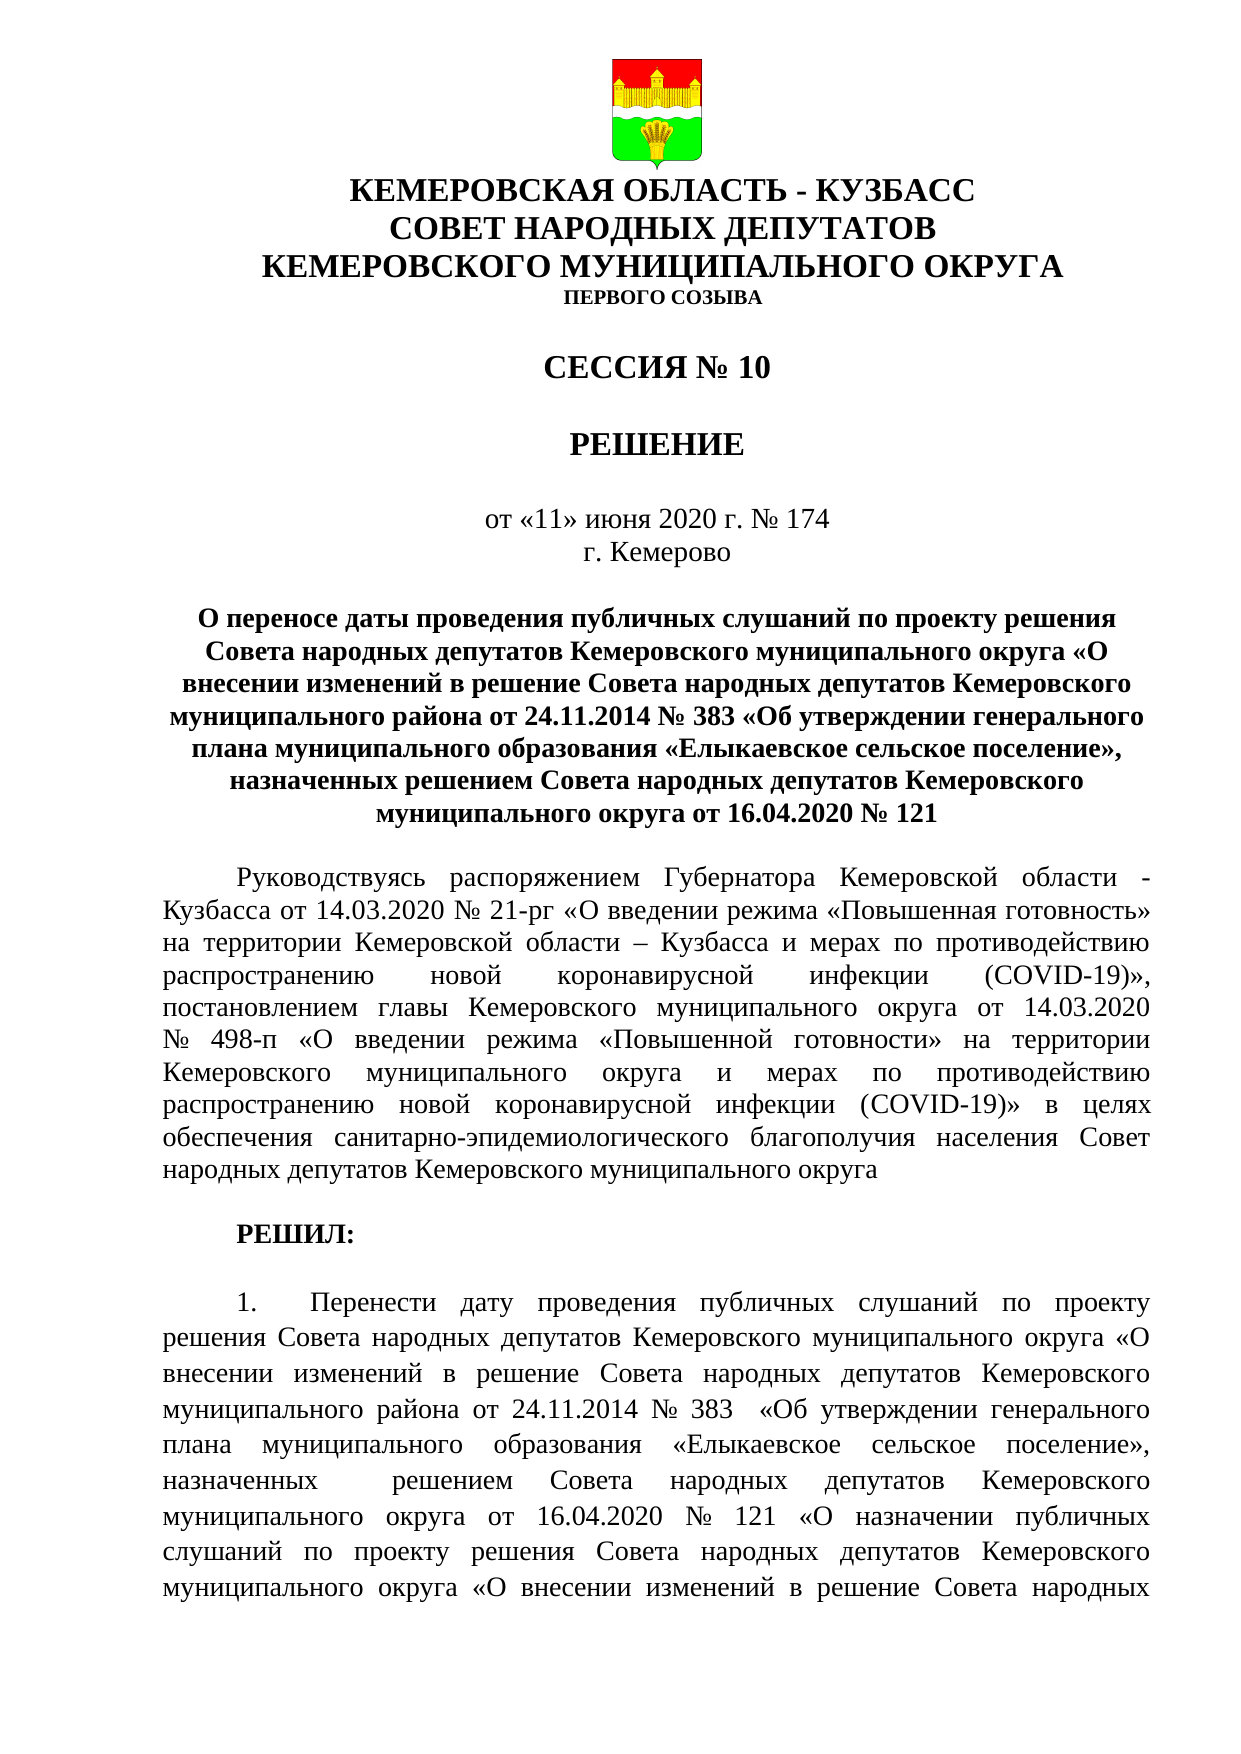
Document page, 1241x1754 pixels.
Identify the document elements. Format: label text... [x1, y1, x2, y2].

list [162, 1285, 1152, 1602]
text СОВЕТ НАРОДНЫХ ДЕПУТАТОВ [162, 208, 1163, 247]
text РЕШЕНИЕ [162, 424, 1152, 462]
text О переносе даты проведения публичных слушаний по проекту решения Совета народных депутатов Кемеровского муниципального округа «О внесении изменений в решение Совета народных депутатов Кемеровского муниципального района от 24.11.2014 № 383 «Об утверждении генерального плана муниципального образования «Елыкаевское сельское поселение», назначенных решением Совета народных депутатов Кемеровского муниципального округа от 16.04.2020 № 121 [162, 601, 1152, 828]
text от «11» июня 2020 г. № 174 [162, 501, 1152, 534]
text СЕССИЯ № 10 [162, 347, 1152, 386]
text КЕМЕРОВСКОГО МУНИЦИПАЛЬНОГО ОКРУГА [162, 247, 1163, 285]
picture [612, 59, 702, 170]
text РЕШИЛ: [162, 1217, 1152, 1249]
text ПЕРВОГО СОЗЫВА [162, 285, 1163, 309]
text Руководствуясь распоряжением Губернатора Кемеровской области - Кузбасса от 14.03.2020 № 21-рг «О введении режима «Повышенная готовность» на территории Кемеровской области – Кузбасса и мерах по противодействию распространению новой коронавирусной инфекции (COVID-19)», постановлением главы Кемеровского муниципального округа от 14.03.2020 № 498-п «О введении режима «Повышенной готовности» на территории Кемеровского муниципального округа и мерах по противодействию распространению новой коронавирусной инфекции (COVID-19)» в целях обеспечения санитарно-эпидемиологического благополучия населения Совет народных депутатов Кемеровского муниципального округа [162, 861, 1152, 1184]
text КЕМЕРОВСКАЯ ОБЛАСТЬ - КУЗБАСС [162, 170, 1163, 208]
text г. Кемерово [162, 534, 1152, 568]
